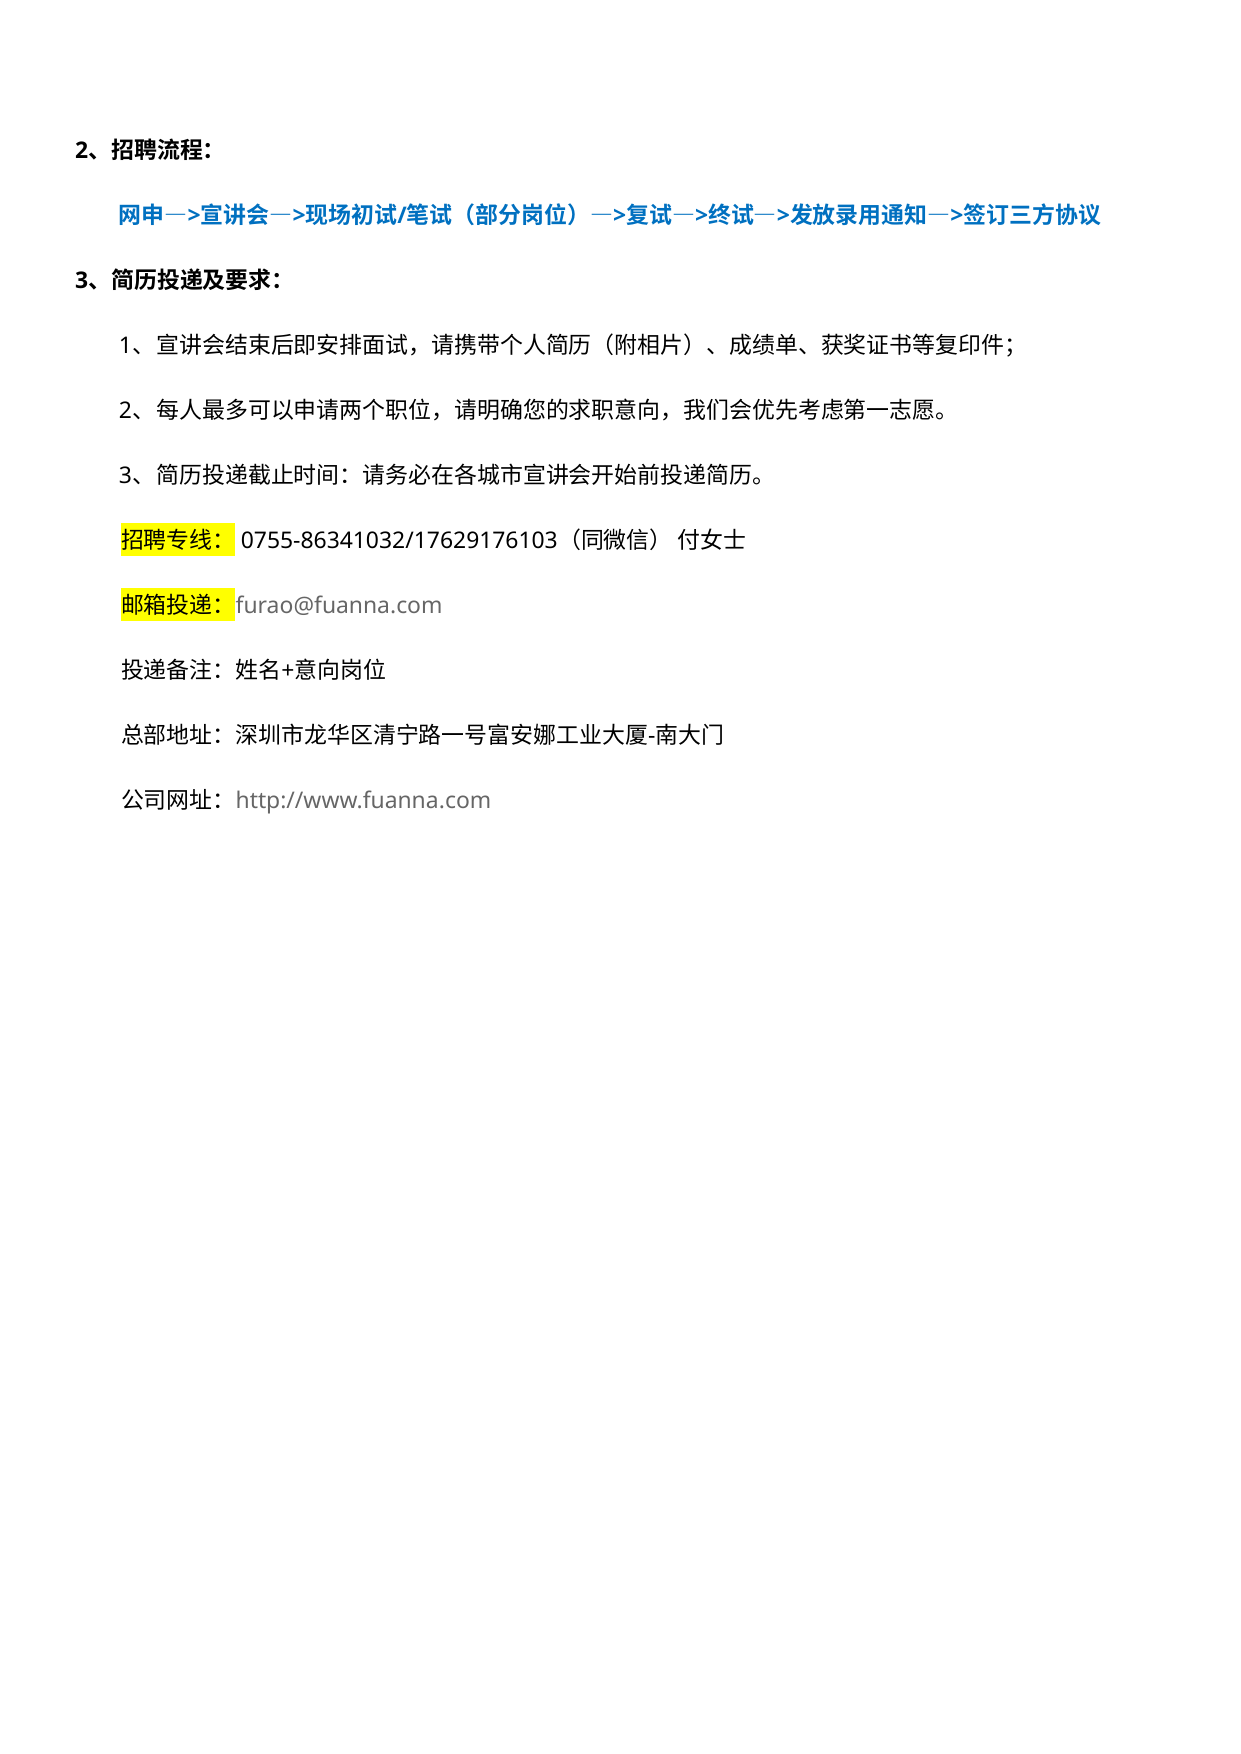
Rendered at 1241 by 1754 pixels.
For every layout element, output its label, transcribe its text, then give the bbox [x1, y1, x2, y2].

text 招聘专线： 0755-86341032/17629176103（同微信） 付女士 [75, 507, 1165, 572]
text 公司网址：http://www.fuanna.com [75, 767, 1165, 832]
list 网申—>宣讲会—>现场初试/笔试（部分岗位）—>复试—>终试—>发放录用通知—>签订三方协议 [119, 182, 1165, 247]
text 2、招聘流程： [75, 117, 1165, 182]
list 每人最多可以申请两个职位，请明确您的求职意向，我们会优先考虑第一志愿。 [119, 377, 1165, 442]
text 投递备注：姓名+意向岗位 [75, 637, 1165, 702]
text 3、简历投递及要求： [75, 247, 1165, 312]
text 总部地址：深圳市龙华区清宁路一号富安娜工业大厦-南大门 [75, 702, 1165, 767]
text 邮箱投递：furao@fuanna.com [75, 572, 1165, 637]
list 宣讲会结束后即安排面试，请携带个人简历（附相片）、成绩单、获奖证书等复印件； [119, 312, 1165, 377]
list 简历投递截止时间：请务必在各城市宣讲会开始前投递简历。 [119, 442, 1165, 507]
